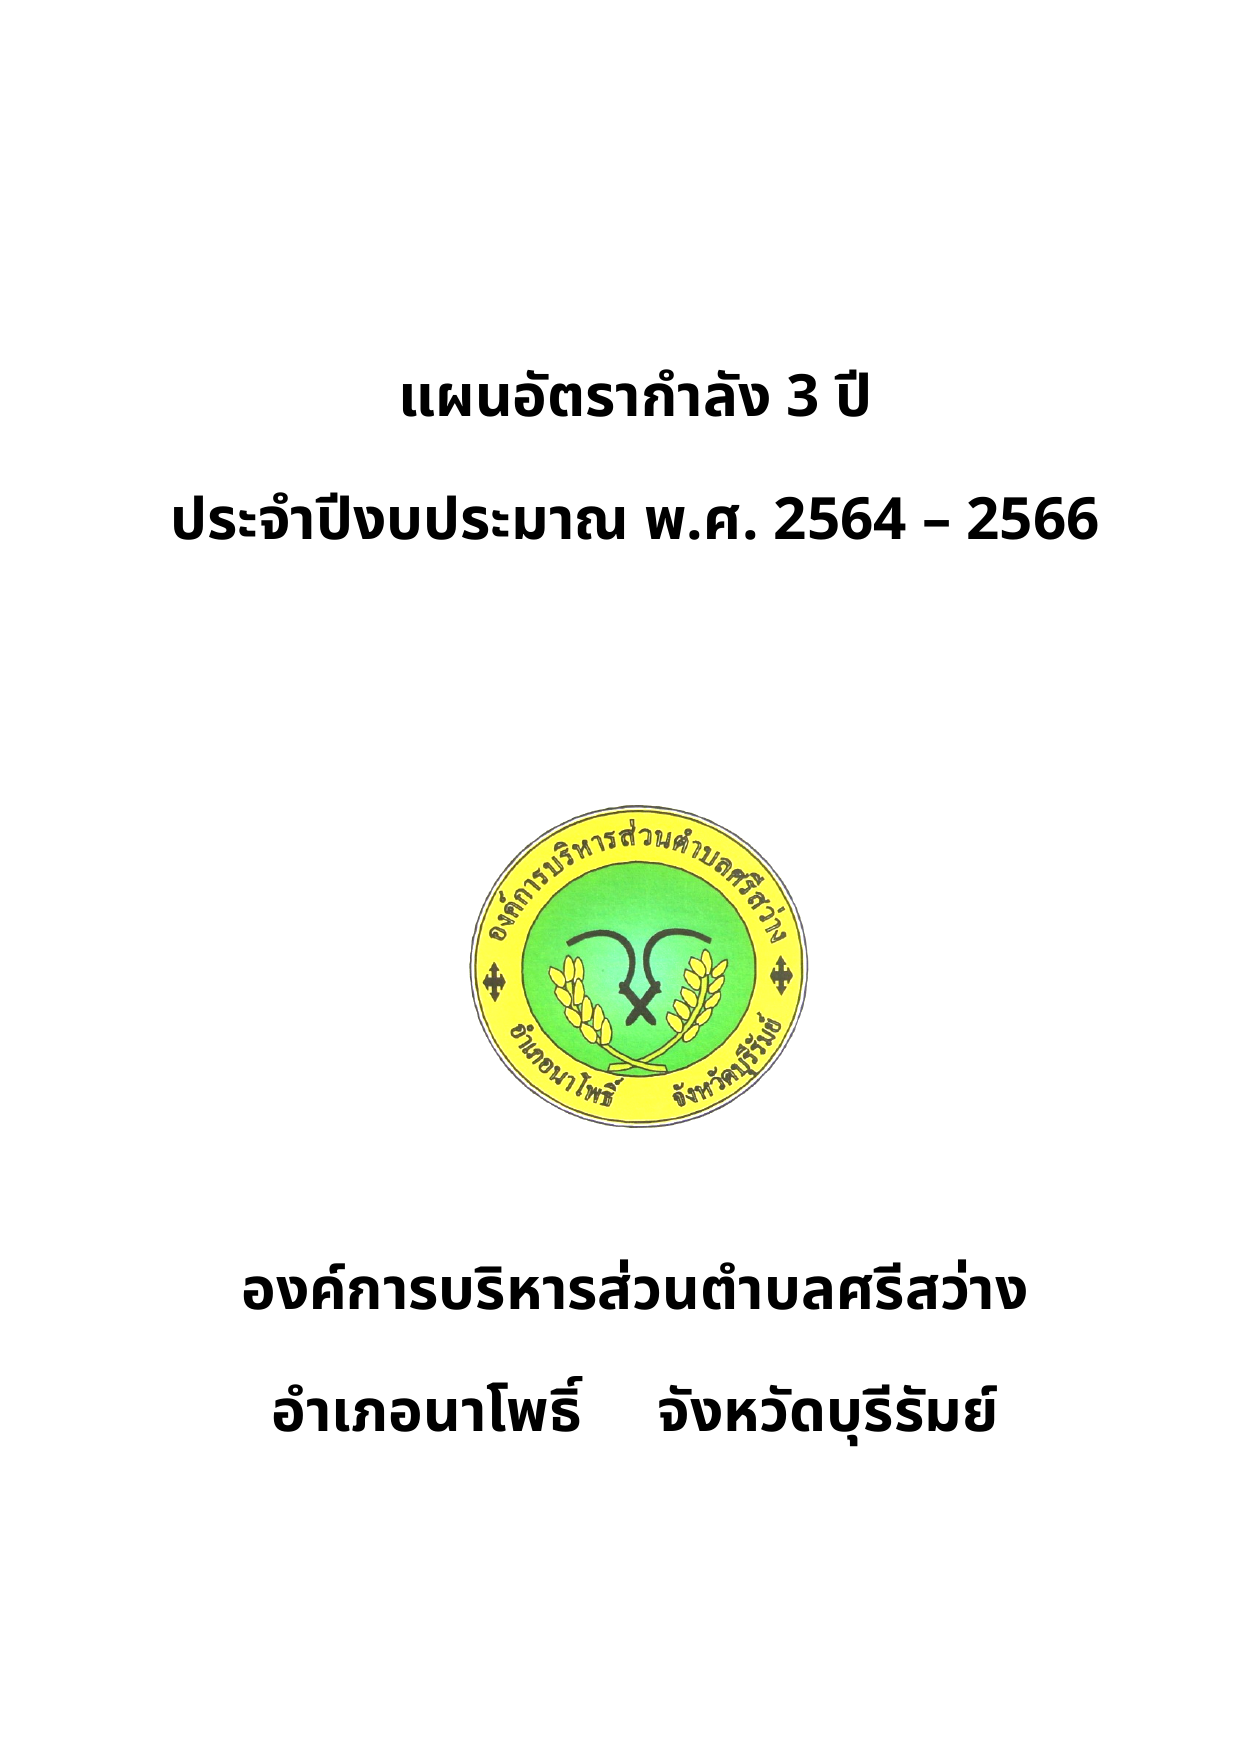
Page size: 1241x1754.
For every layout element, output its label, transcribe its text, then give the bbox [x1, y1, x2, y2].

text ประจำปีงบประมาณ พ.ศ. 2564 – 2566 [118, 477, 1152, 566]
text องค์การบริหารส่วนตำบลศรีสว่าง [118, 1247, 1152, 1336]
text แผนอัตรากำลัง 3 ปี [118, 354, 1152, 443]
text อำเภอนาโพธิ์ จังหวัดบุรีรัมย์ [118, 1369, 1152, 1458]
